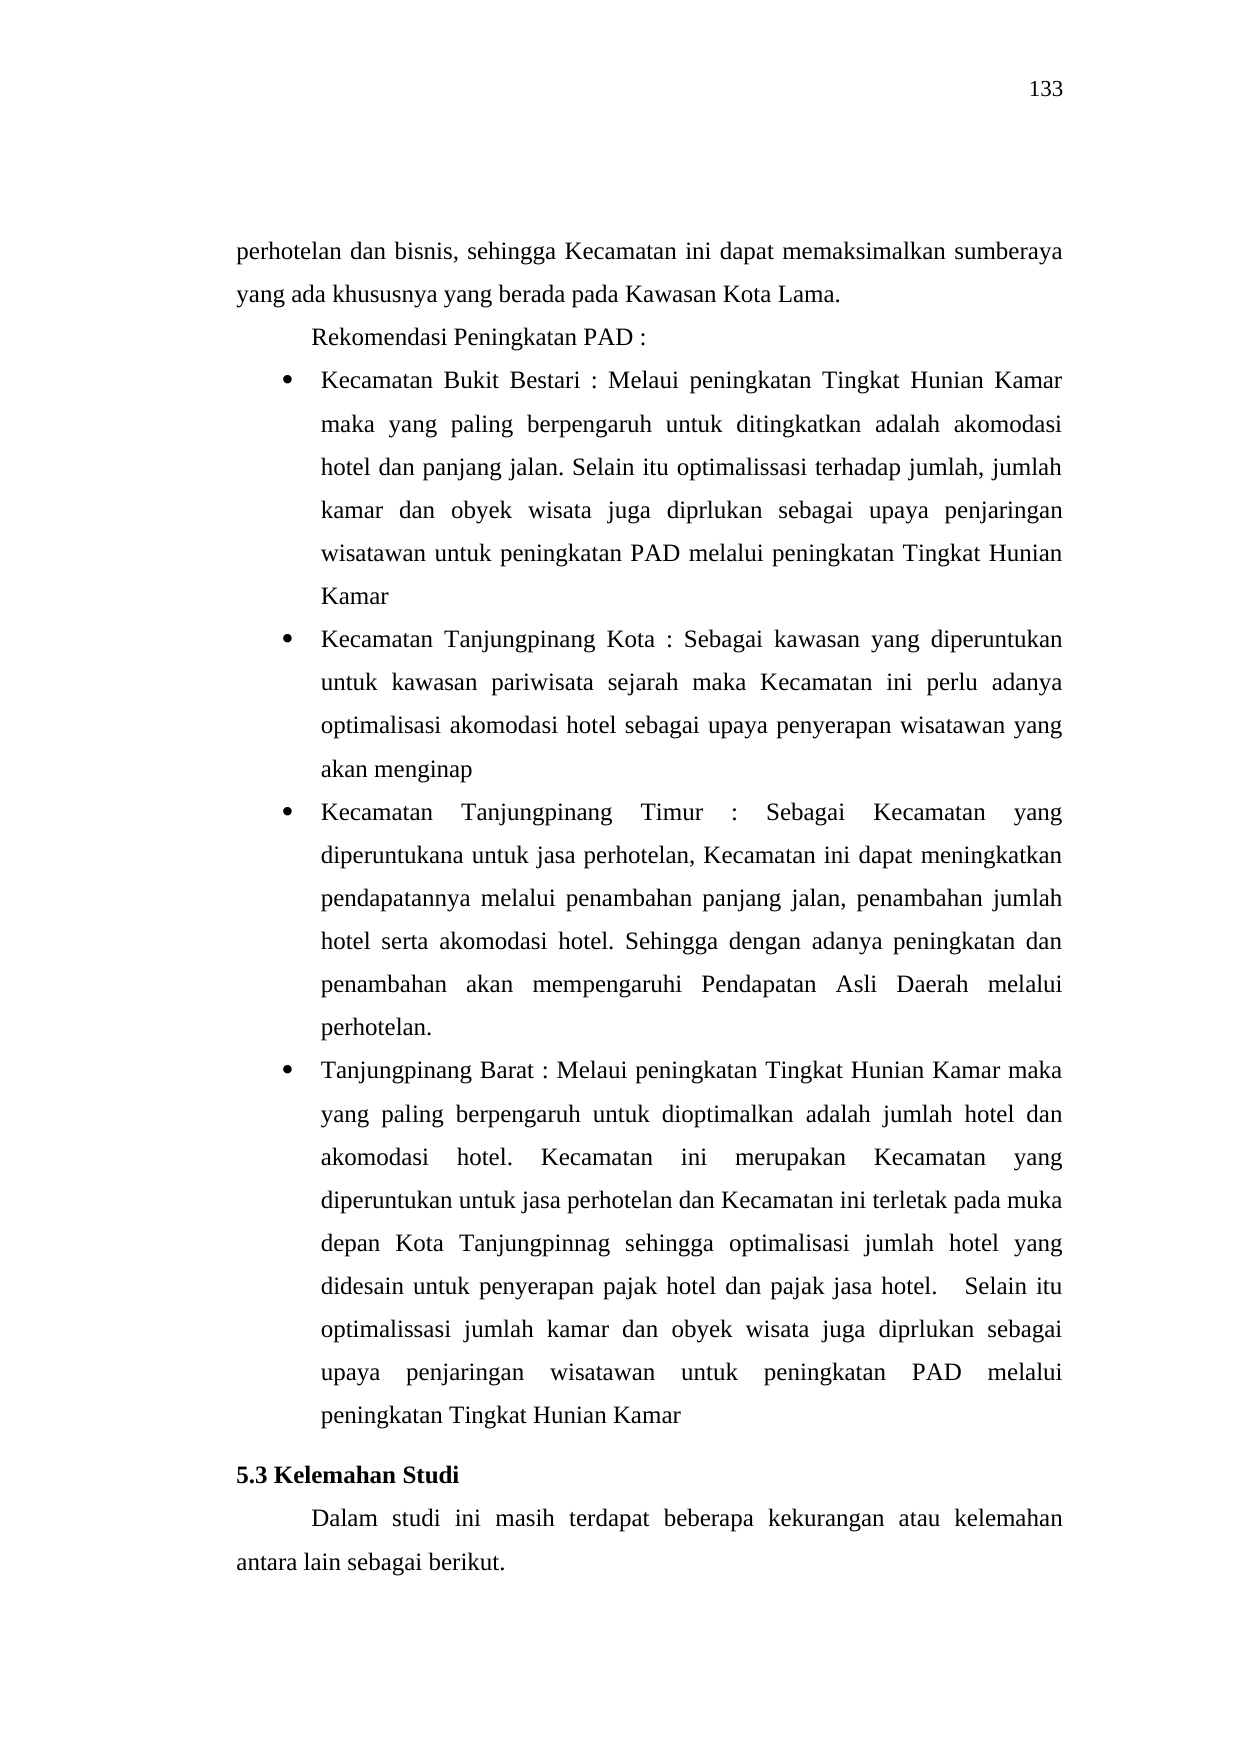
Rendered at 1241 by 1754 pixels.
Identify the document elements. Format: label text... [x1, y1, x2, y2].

list Tanjungpinang Barat : Melaui peningkatan Tingkat Hunian Kamar maka yang paling berpengaruh untuk dioptimalkan adalah jumlah hotel dan akomodasi hotel. Kecamatan ini merupakan Kecamatan yang diperuntukan untuk jasa perhotelan dan Kecamatan ini terletak pada muka depan Kota Tanjungpinnag sehingga optimalisasi jumlah hotel yang didesain untuk penyerapan pajak hotel dan pajak jasa hotel. Selain itu optimalissasi jumlah kamar dan obyek wisata juga diprlukan sebagai upaya penjaringan wisatawan untuk peningkatan PAD melalui peningkatan Tingkat Hunian Kamar [283, 1056, 1063, 1429]
list Kecamatan Tanjungpinang Timur : Sebagai Kecamatan yang diperuntukana untuk jasa perhotelan, Kecamatan ini dapat meningkatkan pendapatannya melalui penambahan panjang jalan, penambahan jumlah hotel serta akomodasi hotel. Sehingga dengan adanya peningkatan dan penambahan akan mempengaruhi Pendapatan Asli Daerah melalui perhotelan. [283, 797, 1063, 1041]
text Dalam studi ini masih terdapat beberapa kekurangan atau kelemahan antara lain sebagai berikut. [236, 1503, 1063, 1575]
list Kecamatan Bukit Bestari : Melaui peningkatan Tingkat Hunian Kamar maka yang paling berpengaruh untuk ditingkatkan adalah akomodasi hotel dan panjang jalan. Selain itu optimalissasi terhadap jumlah, jumlah kamar dan obyek wisata juga diprlukan sebagai upaya penjaringan wisatawan untuk peningkatan PAD melalui peningkatan Tingkat Hunian Kamar [283, 366, 1063, 610]
list Kecamatan Tanjungpinang Kota : Sebagai kawasan yang diperuntukan untuk kawasan pariwisata sejarah maka Kecamatan ini perlu adanya optimalisasi akomodasi hotel sebagai upaya penyerapan wisatawan yang akan menginap [283, 624, 1063, 782]
subtitle Kelemahan Studi [236, 1460, 1063, 1489]
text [236, 236, 1063, 308]
text Rekomendasi Peningkatan PAD : [236, 322, 1063, 351]
